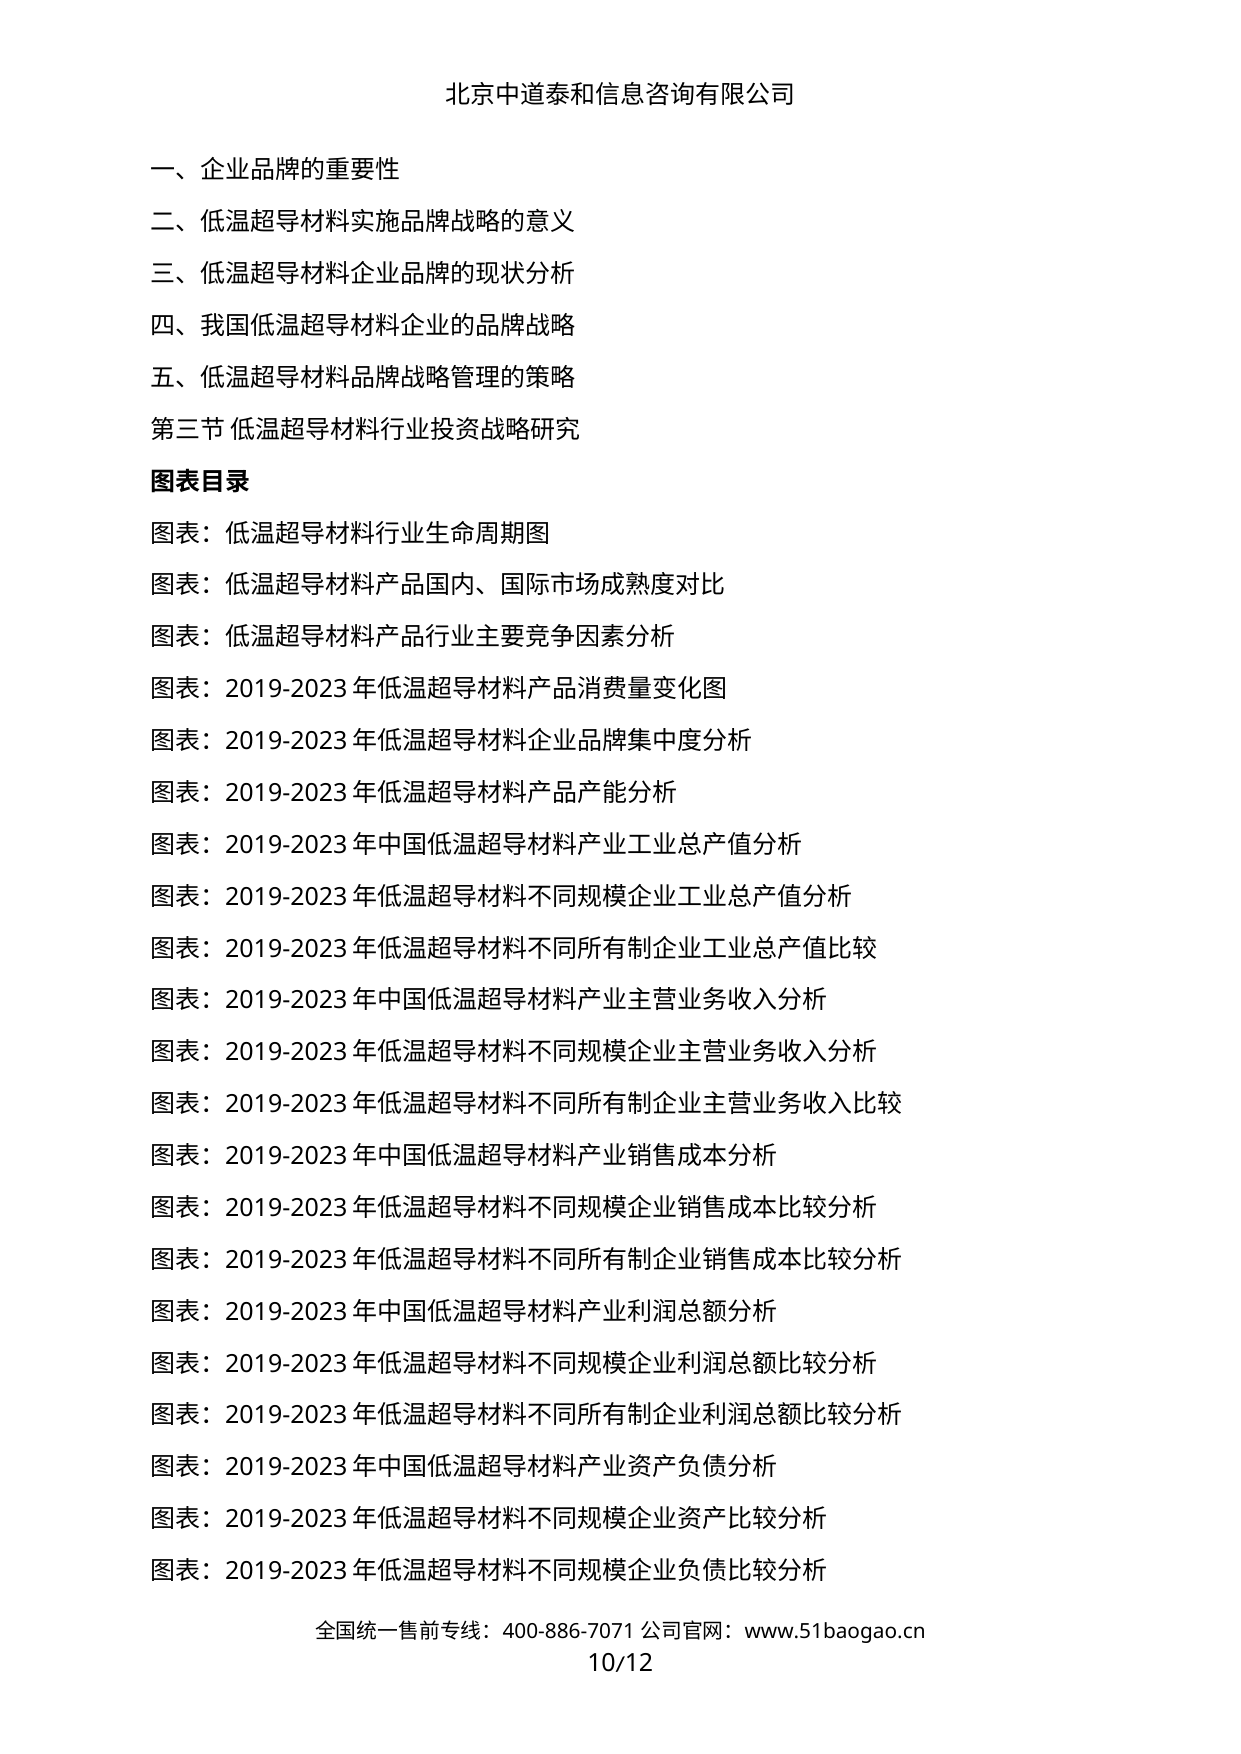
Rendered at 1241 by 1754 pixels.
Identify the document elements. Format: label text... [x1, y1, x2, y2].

text 图表：低温超导材料产品行业主要竞争因素分析 [150, 617, 1090, 653]
text 图表：2019-2023年低温超导材料不同所有制企业利润总额比较分析 [150, 1395, 1090, 1431]
text 图表：低温超导材料行业生命周期图 [150, 513, 1090, 549]
text 图表：2019-2023年低温超导材料不同规模企业主营业务收入分析 [150, 1032, 1090, 1068]
text 图表：2019-2023年低温超导材料不同规模企业销售成本比较分析 [150, 1187, 1090, 1224]
text 三、低温超导材料企业品牌的现状分析 [150, 254, 1090, 290]
text 二、低温超导材料实施品牌战略的意义 [150, 202, 1090, 238]
text 图表目录 [150, 461, 1090, 497]
text 图表：低温超导材料产品国内、国际市场成熟度对比 [150, 565, 1090, 601]
text 图表：2019-2023年低温超导材料产品消费量变化图 [150, 669, 1090, 705]
text 四、我国低温超导材料企业的品牌战略 [150, 306, 1090, 342]
text 图表：2019-2023年低温超导材料不同规模企业利润总额比较分析 [150, 1343, 1090, 1379]
text 图表：2019-2023年低温超导材料不同所有制企业工业总产值比较 [150, 928, 1090, 964]
text 图表：2019-2023年低温超导材料不同所有制企业销售成本比较分析 [150, 1239, 1090, 1276]
text 第三节 低温超导材料行业投资战略研究 [150, 409, 1090, 446]
text 一、企业品牌的重要性 [150, 150, 1090, 186]
text 图表：2019-2023年中国低温超导材料产业工业总产值分析 [150, 824, 1090, 861]
text 图表：2019-2023年低温超导材料产品产能分析 [150, 772, 1090, 809]
text 图表：2019-2023年低温超导材料不同规模企业负债比较分析 [150, 1551, 1090, 1587]
text 图表：2019-2023年低温超导材料不同规模企业资产比较分析 [150, 1499, 1090, 1535]
text 图表：2019-2023年低温超导材料不同所有制企业主营业务收入比较 [150, 1084, 1090, 1120]
text 图表：2019-2023年低温超导材料企业品牌集中度分析 [150, 721, 1090, 757]
text 图表：2019-2023年中国低温超导材料产业利润总额分析 [150, 1291, 1090, 1327]
text 图表：2019-2023年中国低温超导材料产业主营业务收入分析 [150, 980, 1090, 1016]
text 图表：2019-2023年中国低温超导材料产业资产负债分析 [150, 1447, 1090, 1483]
text 图表：2019-2023年低温超导材料不同规模企业工业总产值分析 [150, 876, 1090, 912]
text 图表：2019-2023年中国低温超导材料产业销售成本分析 [150, 1136, 1090, 1172]
text 五、低温超导材料品牌战略管理的策略 [150, 357, 1090, 394]
